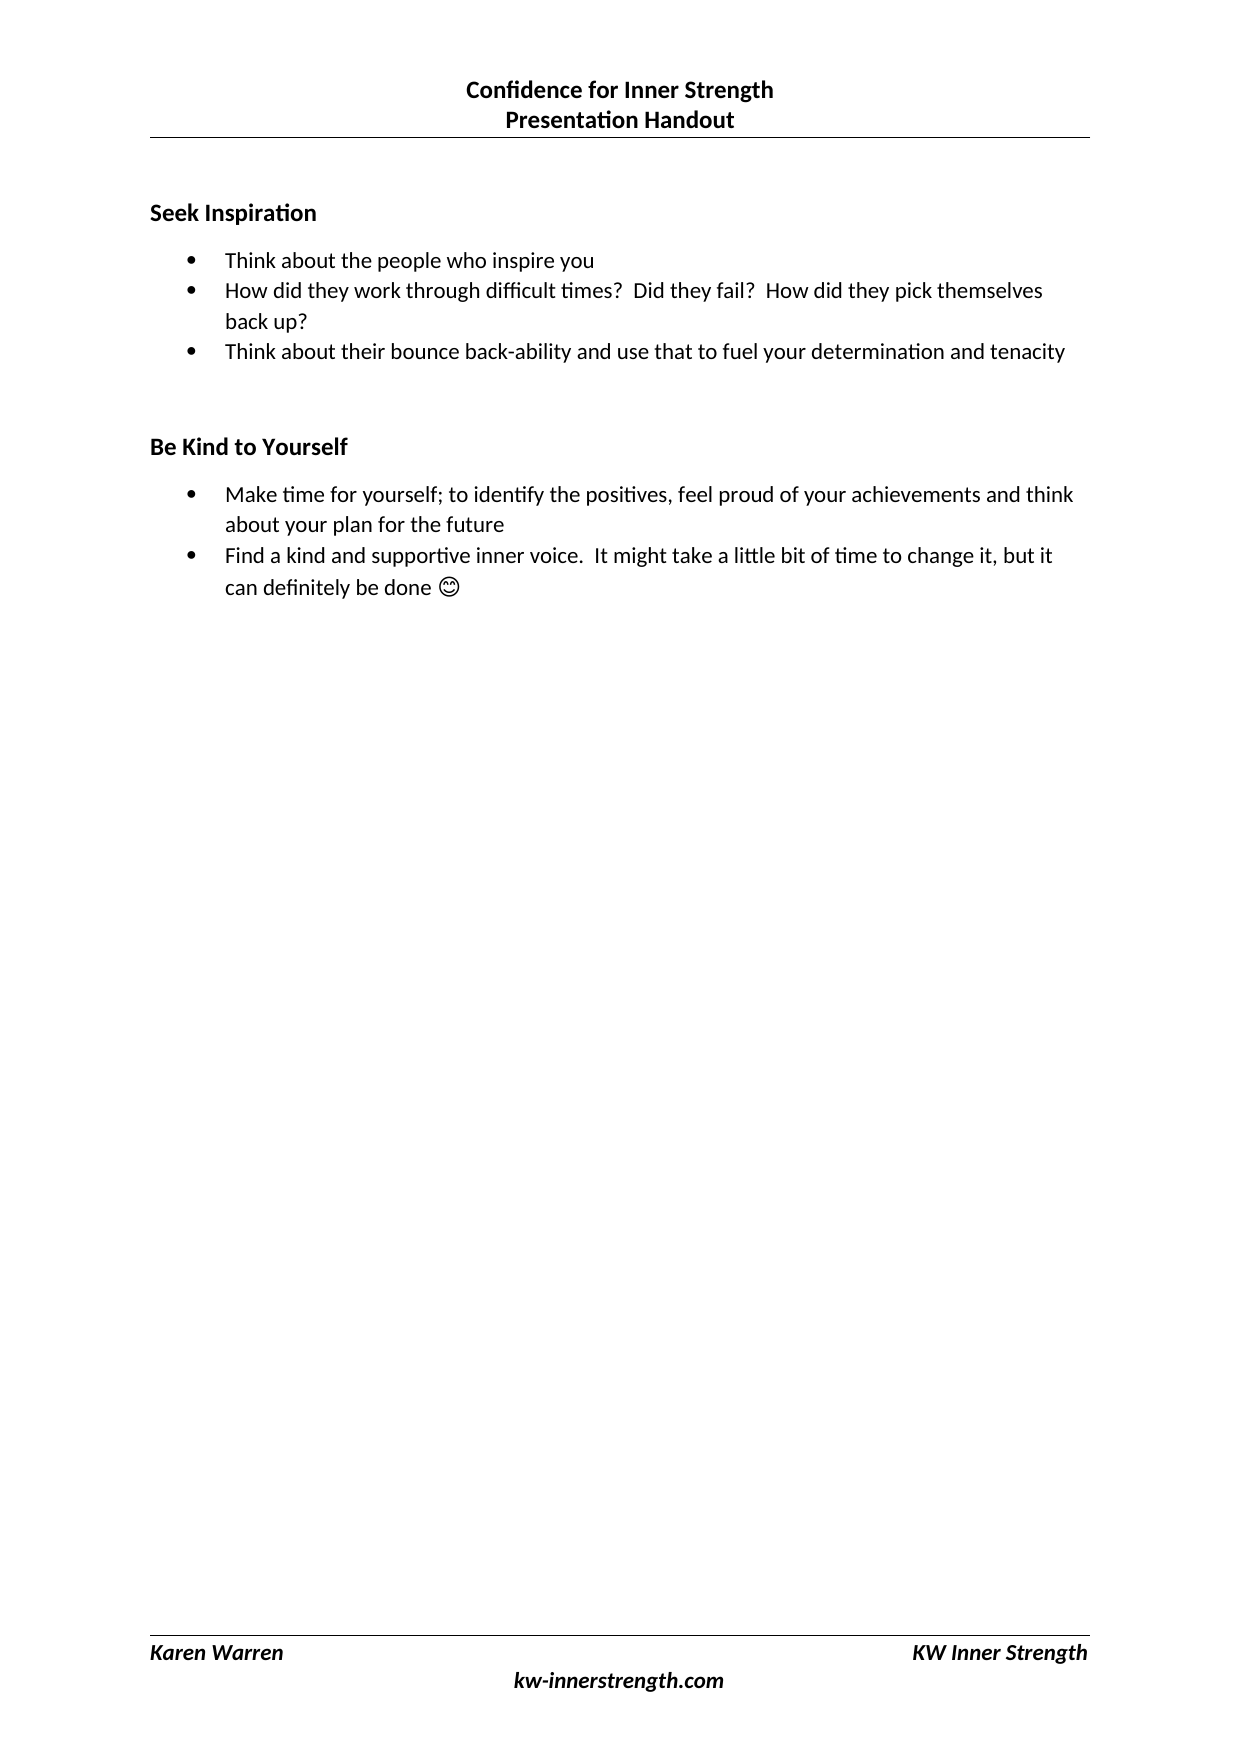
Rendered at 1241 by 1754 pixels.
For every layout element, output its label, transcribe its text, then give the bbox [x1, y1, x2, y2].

list How did they work through difficult times? Did they fail? How did they pick themselves back up? [187, 277, 1090, 335]
text Be Kind to Yourself [150, 431, 1090, 461]
list Make time for yourself; to identify the positives, feel proud of your achievements and think about your plan for the future [187, 480, 1090, 539]
text Seek Inspiration [150, 197, 1090, 227]
list Think about the people who inspire you [187, 246, 1090, 274]
list Find a kind and supportive inner voice. It might take a little bit of time to change it, but it can definitely be done [187, 541, 1090, 603]
list Think about their bounce back-ability and use that to fuel your determination and tenacity [187, 337, 1090, 365]
